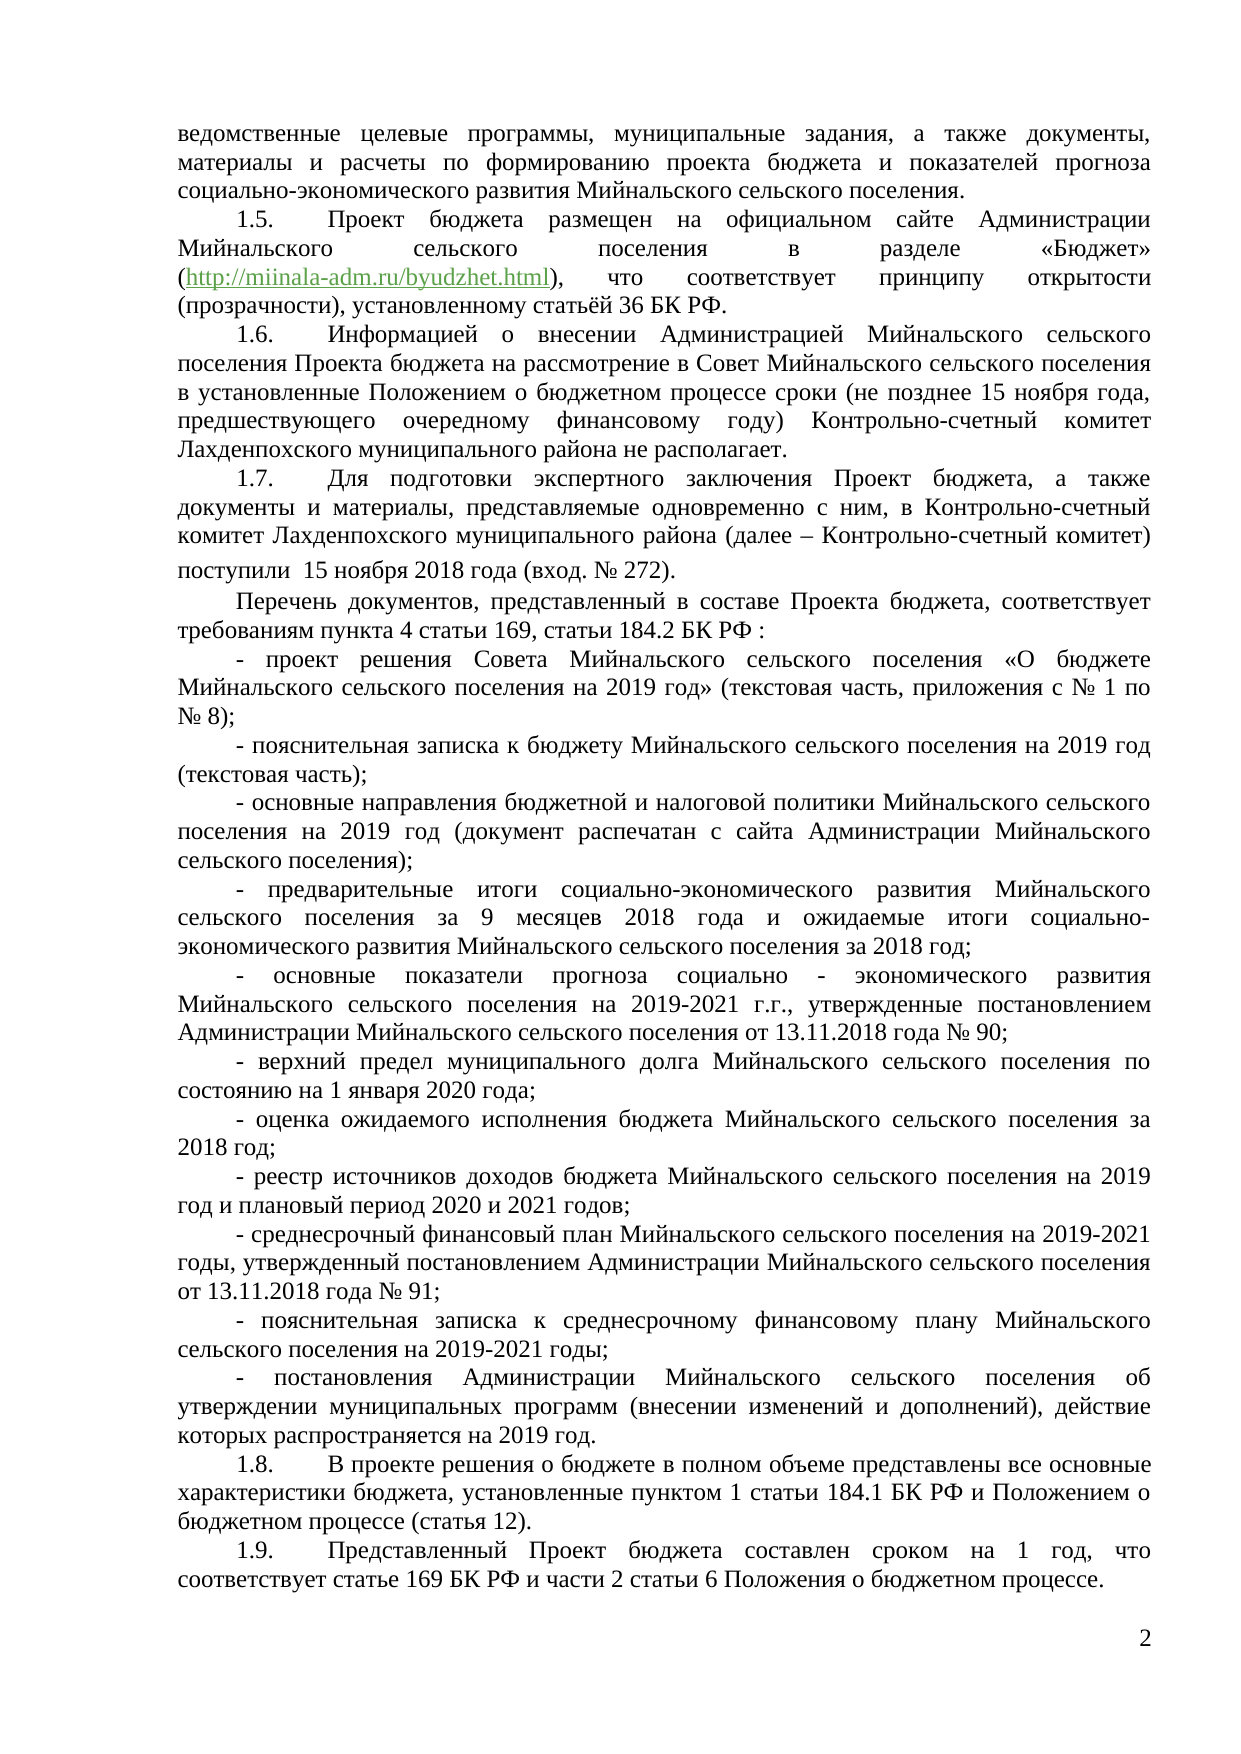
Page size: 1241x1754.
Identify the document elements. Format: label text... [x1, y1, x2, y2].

list Для подготовки экспертного заключения Проект бюджета, а также документы и материалы, представляемые одновременно с ним, в Контрольно-счетный комитет Лахденпохского муниципального района (далее – Контрольно-счетный комитет) поступили 15 ноября 2018 года (вход. № 272). [177, 463, 1152, 586]
text - предварительные итоги социально-экономического развития Мийнальского сельского поселения за 9 месяцев 2018 года и ожидаемые итоги социально-экономического развития Мийнальского сельского поселения за 2018 год; [177, 874, 1152, 960]
text - верхний предел муниципального долга Мийнальского сельского поселения по состоянию на 1 января 2020 года; [177, 1046, 1152, 1104]
text - основные направления бюджетной и налоговой политики Мийнальского сельского поселения на 2019 год (документ распечатан с сайта Администрации Мийнальского сельского поселения); [177, 787, 1152, 874]
text - оценка ожидаемого исполнения бюджета Мийнальского сельского поселения за 2018 год; [177, 1104, 1152, 1161]
text - пояснительная записка к бюджету Мийнальского сельского поселения на 2019 год (текстовая часть); [177, 730, 1152, 787]
text - реестр источников доходов бюджета Мийнальского сельского поселения на 2019 год и плановый период 2020 и 2021 годов; [177, 1161, 1152, 1219]
text - пояснительная записка к среднесрочному финансовому плану Мийнальского сельского поселения на 2019-2021 годы; [177, 1305, 1152, 1362]
list Представленный Проект бюджета составлен сроком на 1 год, что соответствует статье 169 БК РФ и части 2 статьи 6 Положения о бюджетном процессе. [177, 1535, 1152, 1592]
list Проект бюджета размещен на официальном сайте Администрации Мийнальского сельского поселения в разделе «Бюджет» (http://miinala-adm.ru/byudzhet.html), что соответствует принципу открытости (прозрачности), установленному статьёй 36 БК РФ. [177, 204, 1152, 319]
text - постановления Администрации Мийнальского сельского поселения об утверждении муниципальных программ (внесении изменений и дополнений), действие которых распространяется на 2019 год. [177, 1362, 1152, 1449]
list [177, 118, 1152, 204]
text - проект решения Совета Мийнальского сельского поселения «О бюджете Мийнальского сельского поселения на 2019 год» (текстовая часть, приложения с № 1 по № 8); [177, 644, 1152, 730]
list В проекте решения о бюджете в полном объеме представлены все основные характеристики бюджета, установленные пунктом 1 статьи 184.1 БК РФ и Положением о бюджетном процессе (статья 12). [177, 1449, 1152, 1535]
text - среднесрочный финансовый план Мийнальского сельского поселения на 2019-2021 годы, утвержденный постановлением Администрации Мийнальского сельского поселения от 13.11.2018 года № 91; [177, 1219, 1152, 1305]
list Информацией о внесении Администрацией Мийнальского сельского поселения Проекта бюджета на рассмотрение в Совет Мийнальского сельского поселения в установленные Положением о бюджетном процессе сроки (не позднее 15 ноября года, предшествующего очередному финансовому году) Контрольно-счетный комитет Лахденпохского муниципального района не располагает. [177, 319, 1152, 463]
text - основные показатели прогноза социально - экономического развития Мийнальского сельского поселения на 2019-2021 г.г., утвержденные постановлением Администрации Мийнальского сельского поселения от 13.11.2018 года № 90; [177, 960, 1152, 1046]
text Перечень документов, представленный в составе Проекта бюджета, соответствует требованиям пункта 4 статьи 169, статьи 184.2 БК РФ : [177, 586, 1152, 644]
